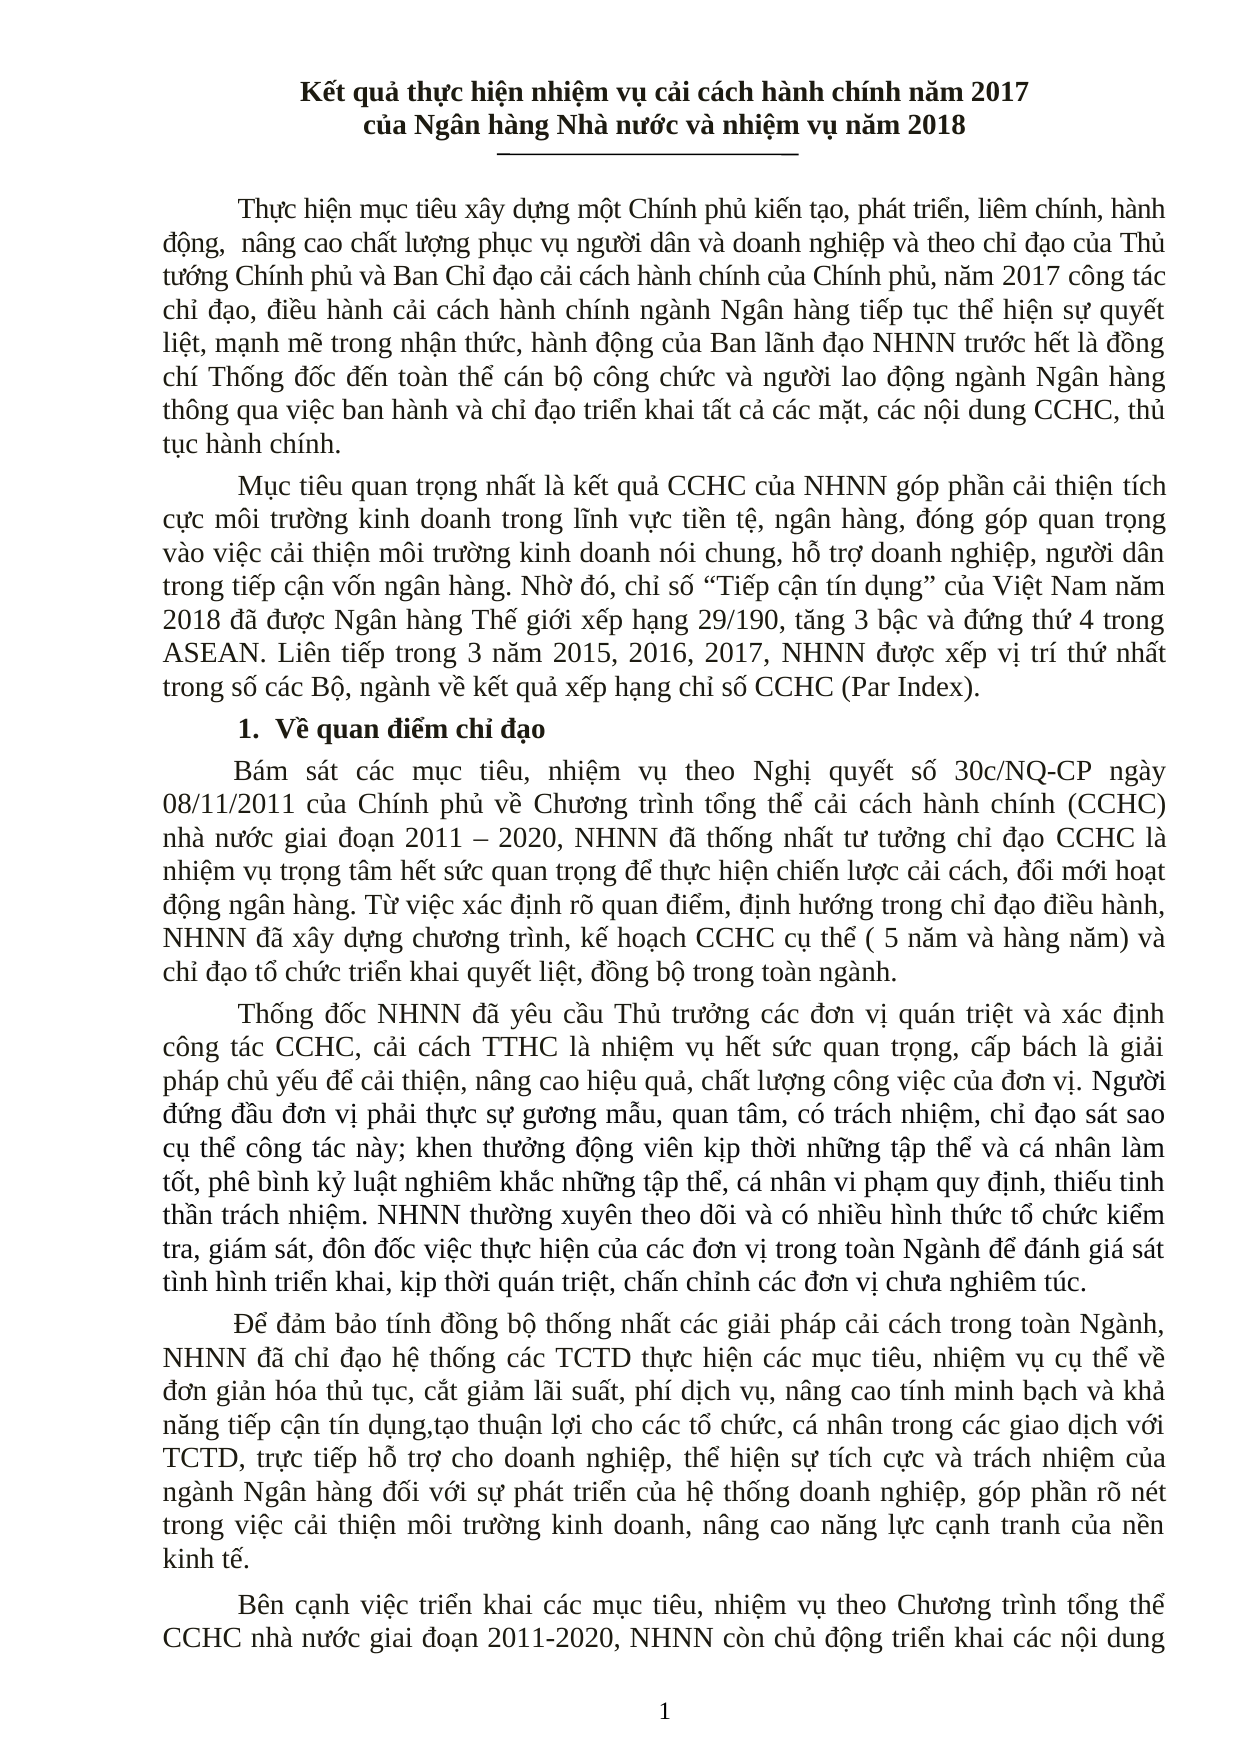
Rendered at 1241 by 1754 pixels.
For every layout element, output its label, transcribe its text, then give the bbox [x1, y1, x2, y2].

text Bám sát các mục tiêu, nhiệm vụ theo Nghị quyết số 30c/NQ-CP ngày 08/11/2011 của Chính phủ về Chương trình tổng thể cải cách hành chính (CCHC) nhà nước giai đoạn 2011 – 2020, NHNN đã thống nhất tư tưởng chỉ đạo CCHC là nhiệm vụ trọng tâm hết sức quan trọng để thực hiện chiến lược cải cách, đổi mới hoạt động ngân hàng. Từ việc xác định rõ quan điểm, định hướng trong chỉ đạo điều hành, NHNN đã xây dựng chương trình, kế hoạch CCHC cụ thể ( 5 năm và hàng năm) và chỉ đạo tổ chức triển khai quyết liệt, đồng bộ trong toàn ngành. [162, 753, 1166, 988]
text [162, 1587, 1166, 1654]
text Thống đốc NHNN đã yêu cầu Thủ trưởng các đơn vị quán triệt và xác định công tác CCHC, cải cách TTHC là nhiệm vụ hết sức quan trọng, cấp bách là giải pháp chủ yếu để cải thiện, nâng cao hiệu quả, chất lượng công việc của đơn vị. Người đứng đầu đơn vị phải thực sự gương mẫu, quan tâm, có trách nhiệm, chỉ đạo sát sao cụ thể công tác này; khen thưởng động viên kịp thời những tập thể và cá nhân làm tốt, phê bình kỷ luật nghiêm khắc những tập thể, cá nhân vi phạm quy định, thiếu tinh thần trách nhiệm. NHNN thường xuyên theo dõi và có nhiều hình thức tổ chức kiểm tra, giám sát, đôn đốc việc thực hiện của các đơn vị trong toàn Ngành để đánh giá sát tình hình triển khai, kịp thời quán triệt, chấn chỉnh các đơn vị chưa nghiêm túc. [162, 996, 1166, 1298]
text của Ngân hàng Nhà nước và nhiệm vụ năm 2018 [162, 107, 1166, 141]
text Để đảm bảo tính đồng bộ thống nhất các giải pháp cải cách trong toàn Ngành, NHNN đã chỉ đạo hệ thống các TCTD thực hiện các mục tiêu, nhiệm vụ cụ thể về đơn giản hóa thủ tục, cắt giảm lãi suất, phí dịch vụ, nâng cao tính minh bạch và khả năng tiếp cận tín dụng,tạo thuận lợi cho các tổ chức, cá nhân trong các giao dịch với TCTD, trực tiếp hỗ trợ cho doanh nghiệp, thể hiện sự tích cực và trách nhiệm của ngành Ngân hàng đối với sự phát triển của hệ thống doanh nghiệp, góp phần rõ nét trong việc cải thiện môi trường kinh doanh, nâng cao năng lực cạnh tranh của nền kinh tế. [162, 1306, 1166, 1574]
text Mục tiêu quan trọng nhất là kết quả CCHC của NHNN góp phần cải thiện tích cực môi trường kinh doanh trong lĩnh vực tiền tệ, ngân hàng, đóng góp quan trọng vào việc cải thiện môi trường kinh doanh nói chung, hỗ trợ doanh nghiệp, người dân trong tiếp cận vốn ngân hàng. Nhờ đó, chỉ số “Tiếp cận tín dụng” của Việt Nam năm 2018 đã được Ngân hàng Thế giới xếp hạng 29/190, tăng 3 bậc và đứng thứ 4 trong ASEAN. Liên tiếp trong 3 năm 2015, 2016, 2017, NHNN được xếp vị trí thứ nhất trong số các Bộ, ngành về kết quả xếp hạng chỉ số CCHC (Par Index). [162, 468, 1166, 703]
text Kết quả thực hiện nhiệm vụ cải cách hành chính năm 2017 [162, 74, 1166, 107]
list Về quan điểm chỉ đạo [237, 711, 1166, 744]
text Thực hiện mục tiêu xây dựng một Chính phủ kiến tạo, phát triển, liêm chính, hành động, nâng cao chất lượng phục vụ người dân và doanh nghiệp và theo chỉ đạo của Thủ tướng Chính phủ và Ban Chỉ đạo cải cách hành chính của Chính phủ, năm 2017 công tác chỉ đạo, điều hành cải cách hành chính ngành Ngân hàng tiếp tục thể hiện sự quyết liệt, mạnh mẽ trong nhận thức, hành động của Ban lãnh đạo NHNN trước hết là đồng chí Thống đốc đến toàn thể cán bộ công chức và người lao động ngành Ngân hàng thông qua việc ban hành và chỉ đạo triển khai tất cả các mặt, các nội dung CCHC, thủ tục hành chính. [162, 191, 1166, 459]
